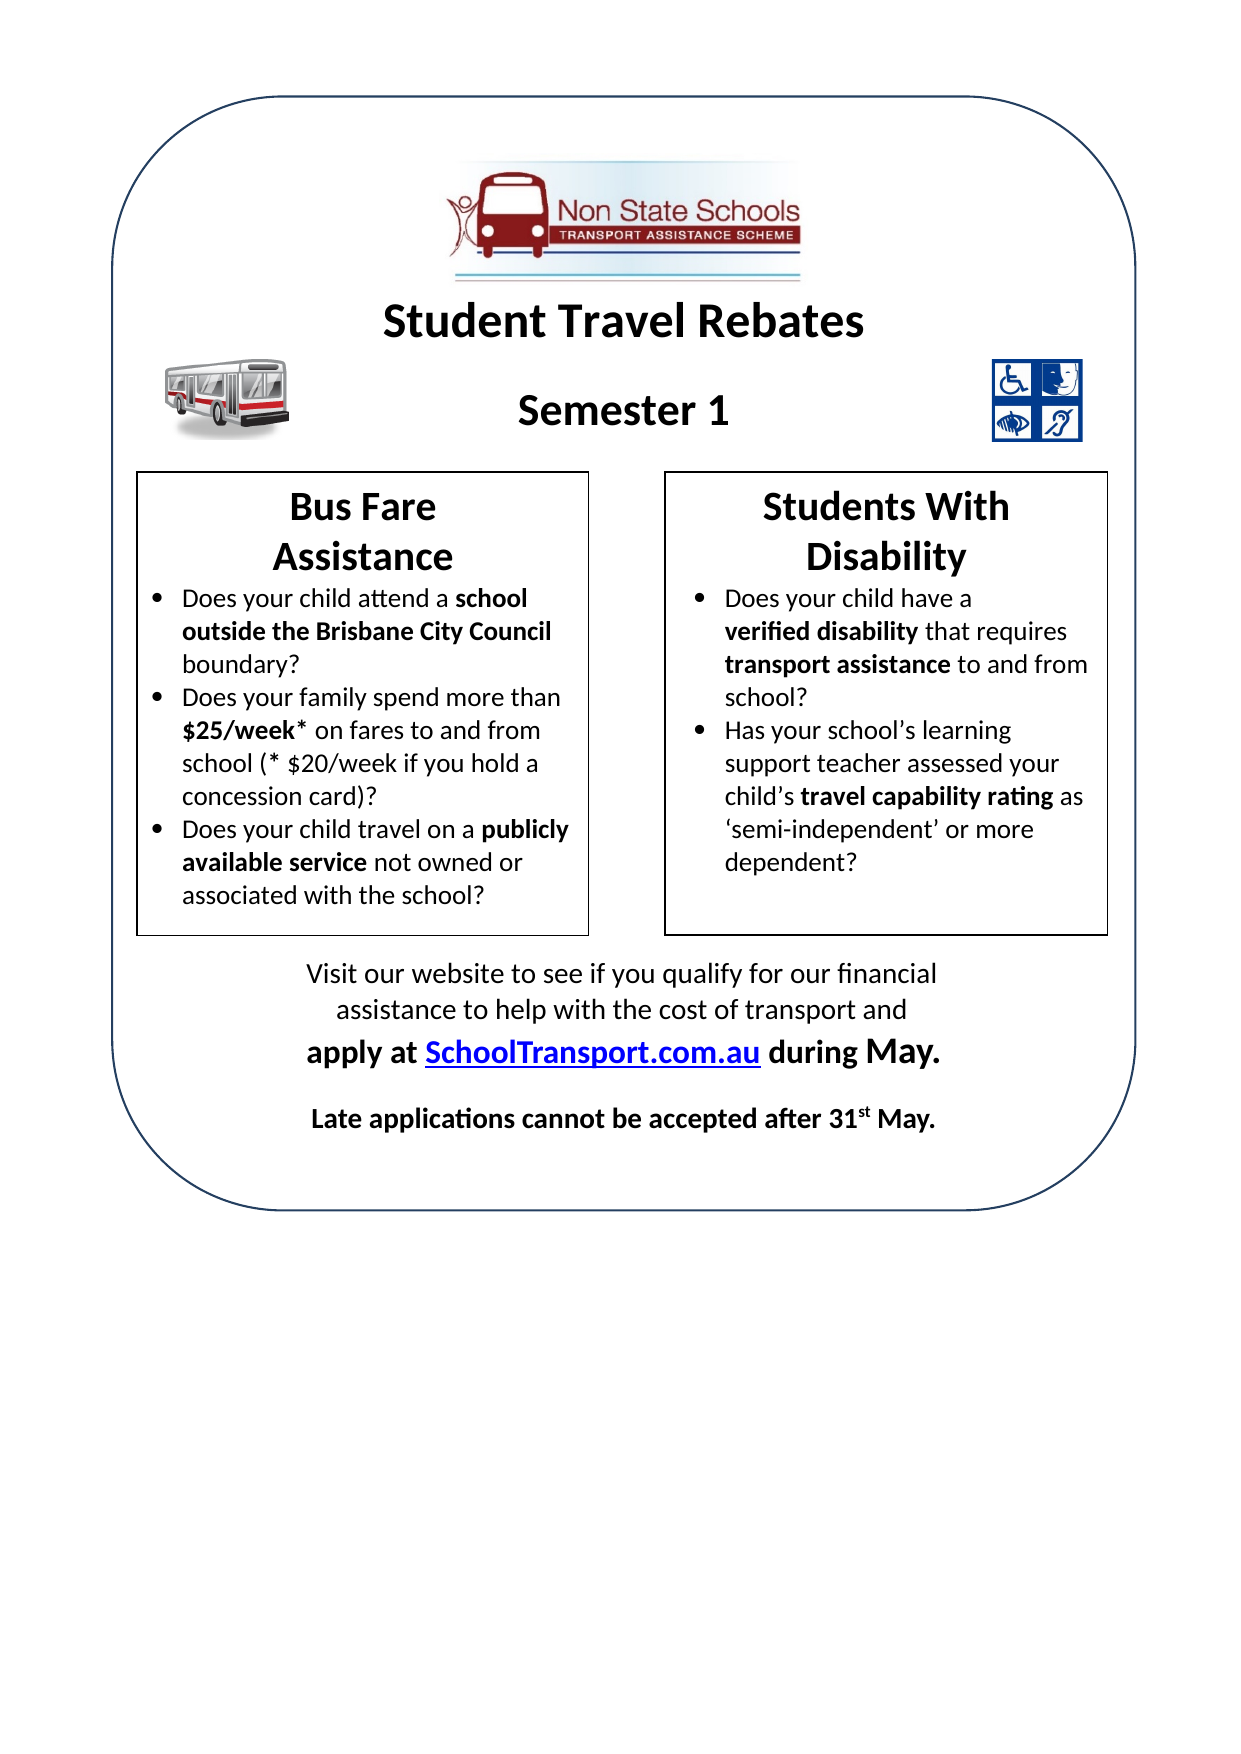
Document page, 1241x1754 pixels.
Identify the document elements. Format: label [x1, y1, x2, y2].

picture [439, 153, 809, 289]
